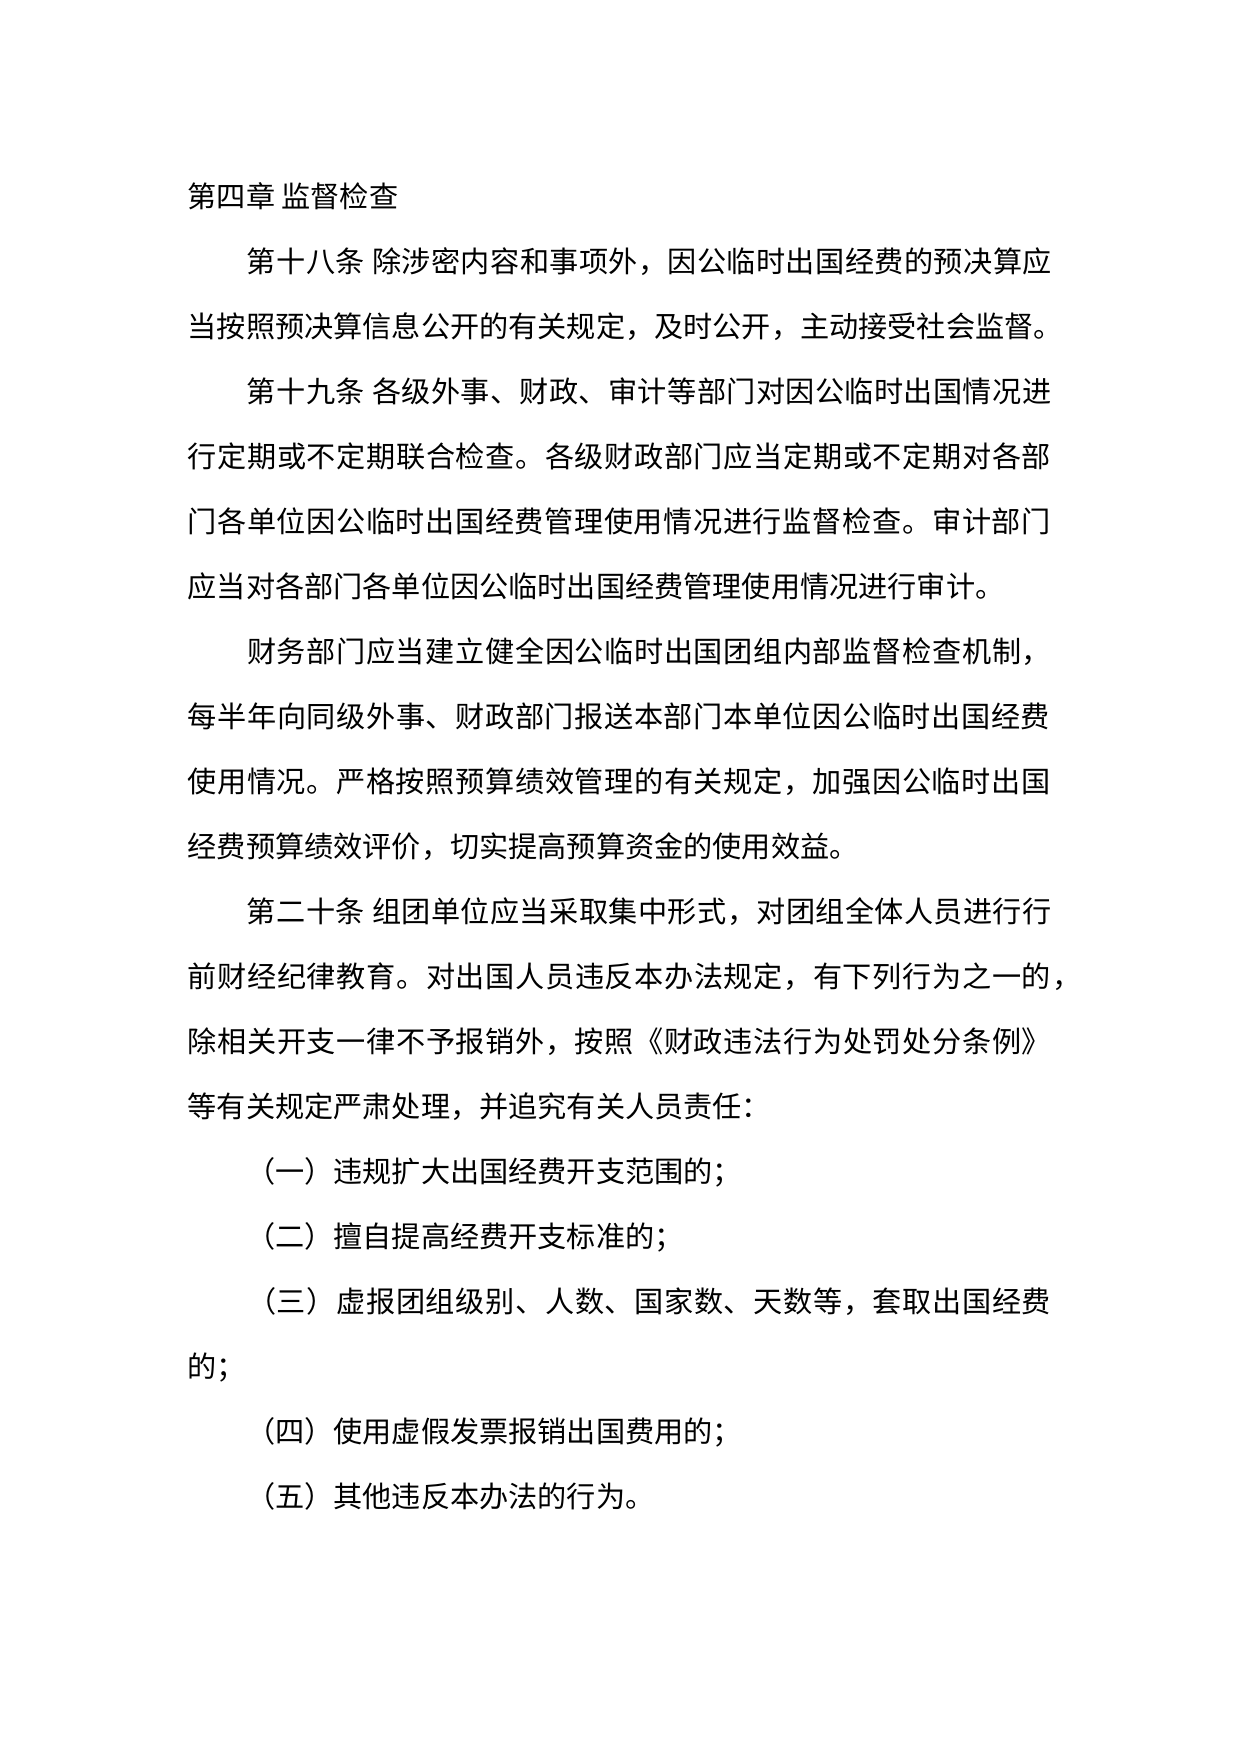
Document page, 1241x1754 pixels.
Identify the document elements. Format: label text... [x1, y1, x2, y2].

text （三）虚报团组级别、人数、国家数、天数等，套取出国经费的； [187, 1267, 1053, 1397]
text 第十九条 各级外事、财政、审计等部门对因公临时出国情况进行定期或不定期联合检查。各级财政部门应当定期或不定期对各部门各单位因公临时出国经费管理使用情况进行监督检查。审计部门应当对各部门各单位因公临时出国经费管理使用情况进行审计。 [187, 357, 1053, 617]
text （五）其他违反本办法的行为。 [187, 1462, 1053, 1527]
text 第十八条 除涉密内容和事项外，因公临时出国经费的预决算应当按照预决算信息公开的有关规定，及时公开，主动接受社会监督。 [187, 227, 1053, 357]
text 第四章 监督检查 [187, 162, 1053, 227]
text （二）擅自提高经费开支标准的； [187, 1202, 1053, 1267]
text 财务部门应当建立健全因公临时出国团组内部监督检查机制，每半年向同级外事、财政部门报送本部门本单位因公临时出国经费使用情况。严格按照预算绩效管理的有关规定，加强因公临时出国经费预算绩效评价，切实提高预算资金的使用效益。 [187, 617, 1053, 877]
text 第二十条 组团单位应当采取集中形式，对团组全体人员进行行前财经纪律教育。对出国人员违反本办法规定，有下列行为之一的，除相关开支一律不予报销外，按照《财政违法行为处罚处分条例》等有关规定严肃处理，并追究有关人员责任： [187, 877, 1053, 1137]
text （一）违规扩大出国经费开支范围的； [187, 1137, 1053, 1202]
text （四）使用虚假发票报销出国费用的； [187, 1397, 1053, 1462]
